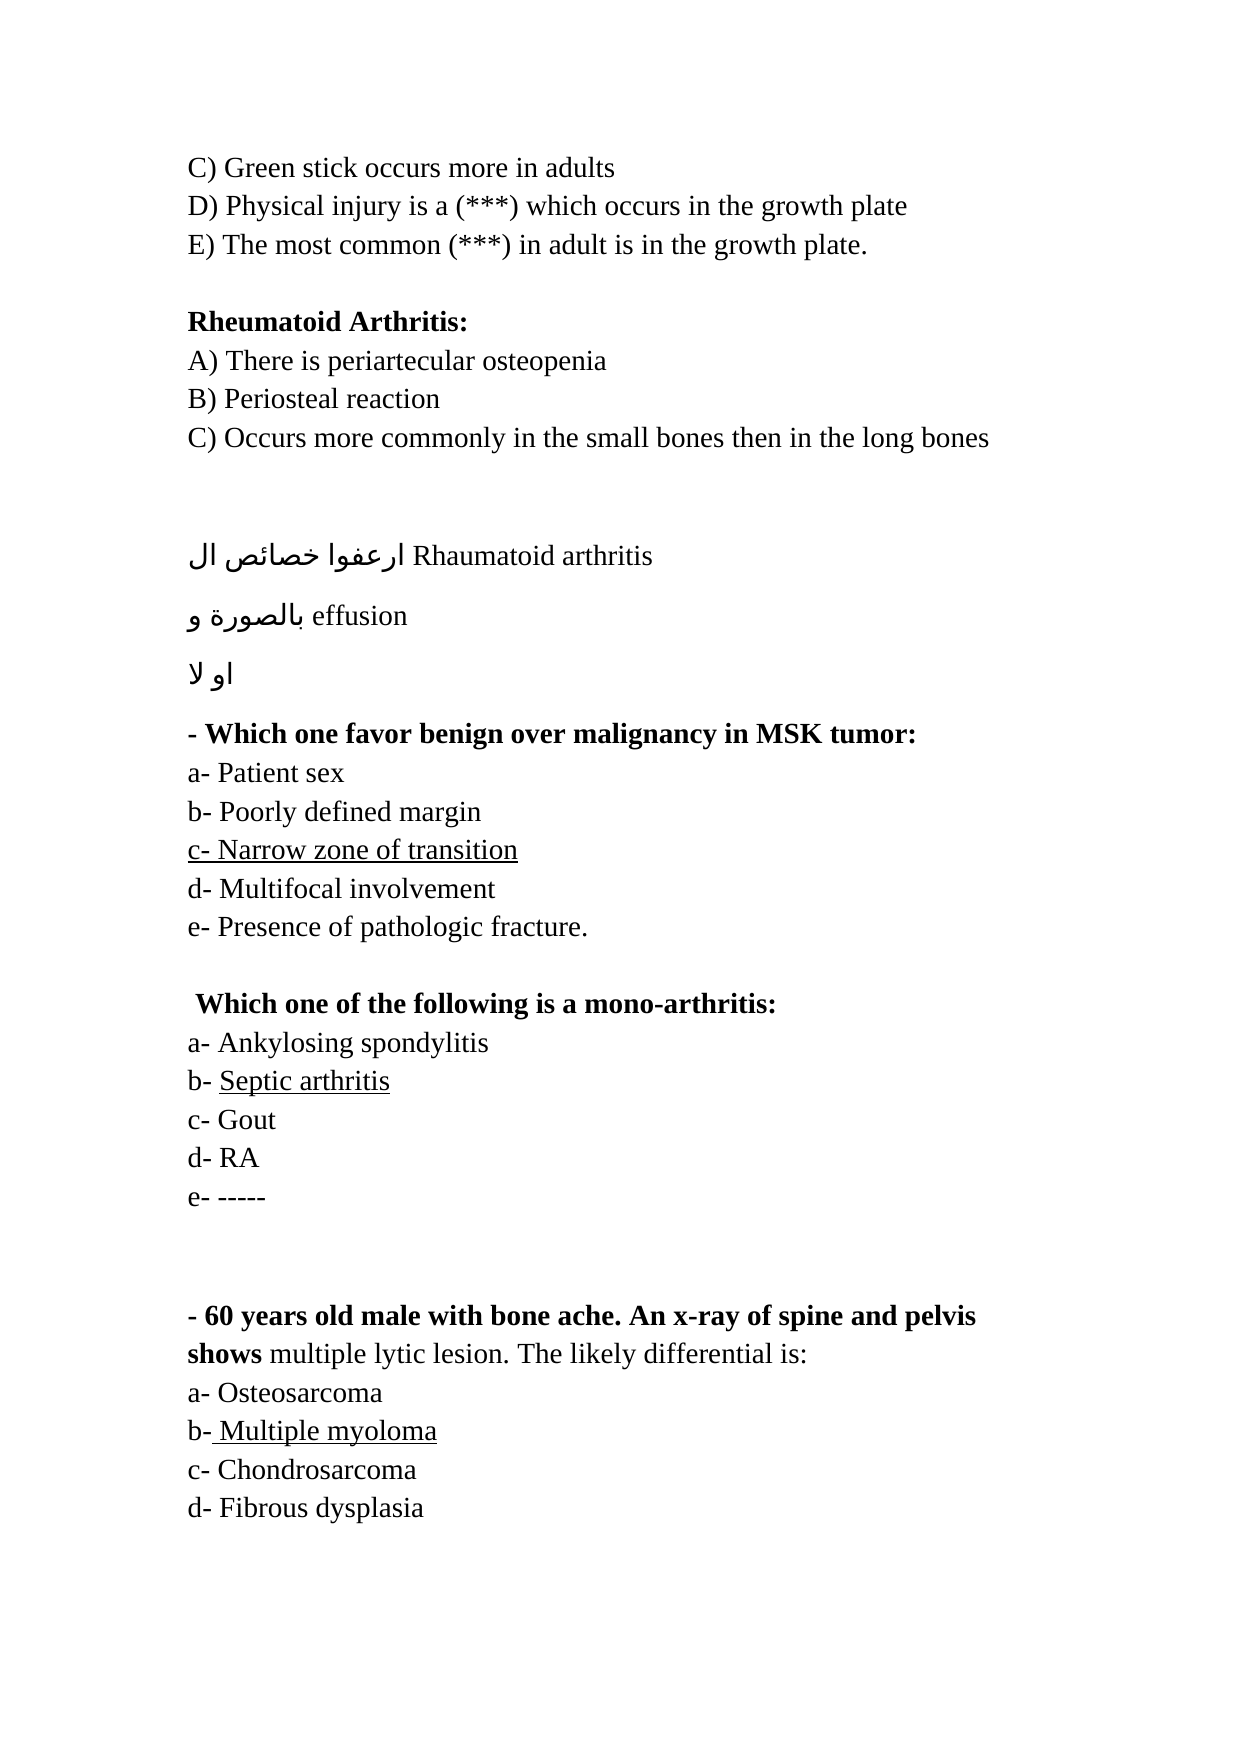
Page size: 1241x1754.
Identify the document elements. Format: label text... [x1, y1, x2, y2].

text او لا [187, 657, 1053, 691]
text بالصورة و effusion [187, 598, 1053, 631]
text - Which one favor benign over malignancy in MSK tumor: a- Patient sex b- Poorly defined margin c- Narrow zone of transition d- Multifocal involvement e- Presence of pathologic fracture. Which one of the following is a mono-arthritis: a- Ankylosing spondylitis b- Septic arthritis c- Gout d- RA e- ----- [187, 717, 1053, 1213]
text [187, 150, 1053, 453]
text - 60 years old male with bone ache. An x-ray of spine and pelvis shows multiple lytic lesion. The likely differential is: a- Osteosarcoma b- Multiple myoloma c- Chondrosarcoma d- Fibrous dysplasia [187, 1298, 1053, 1524]
text ارعفوا خصائص ال Rhaumatoid arthritis [187, 538, 1053, 572]
